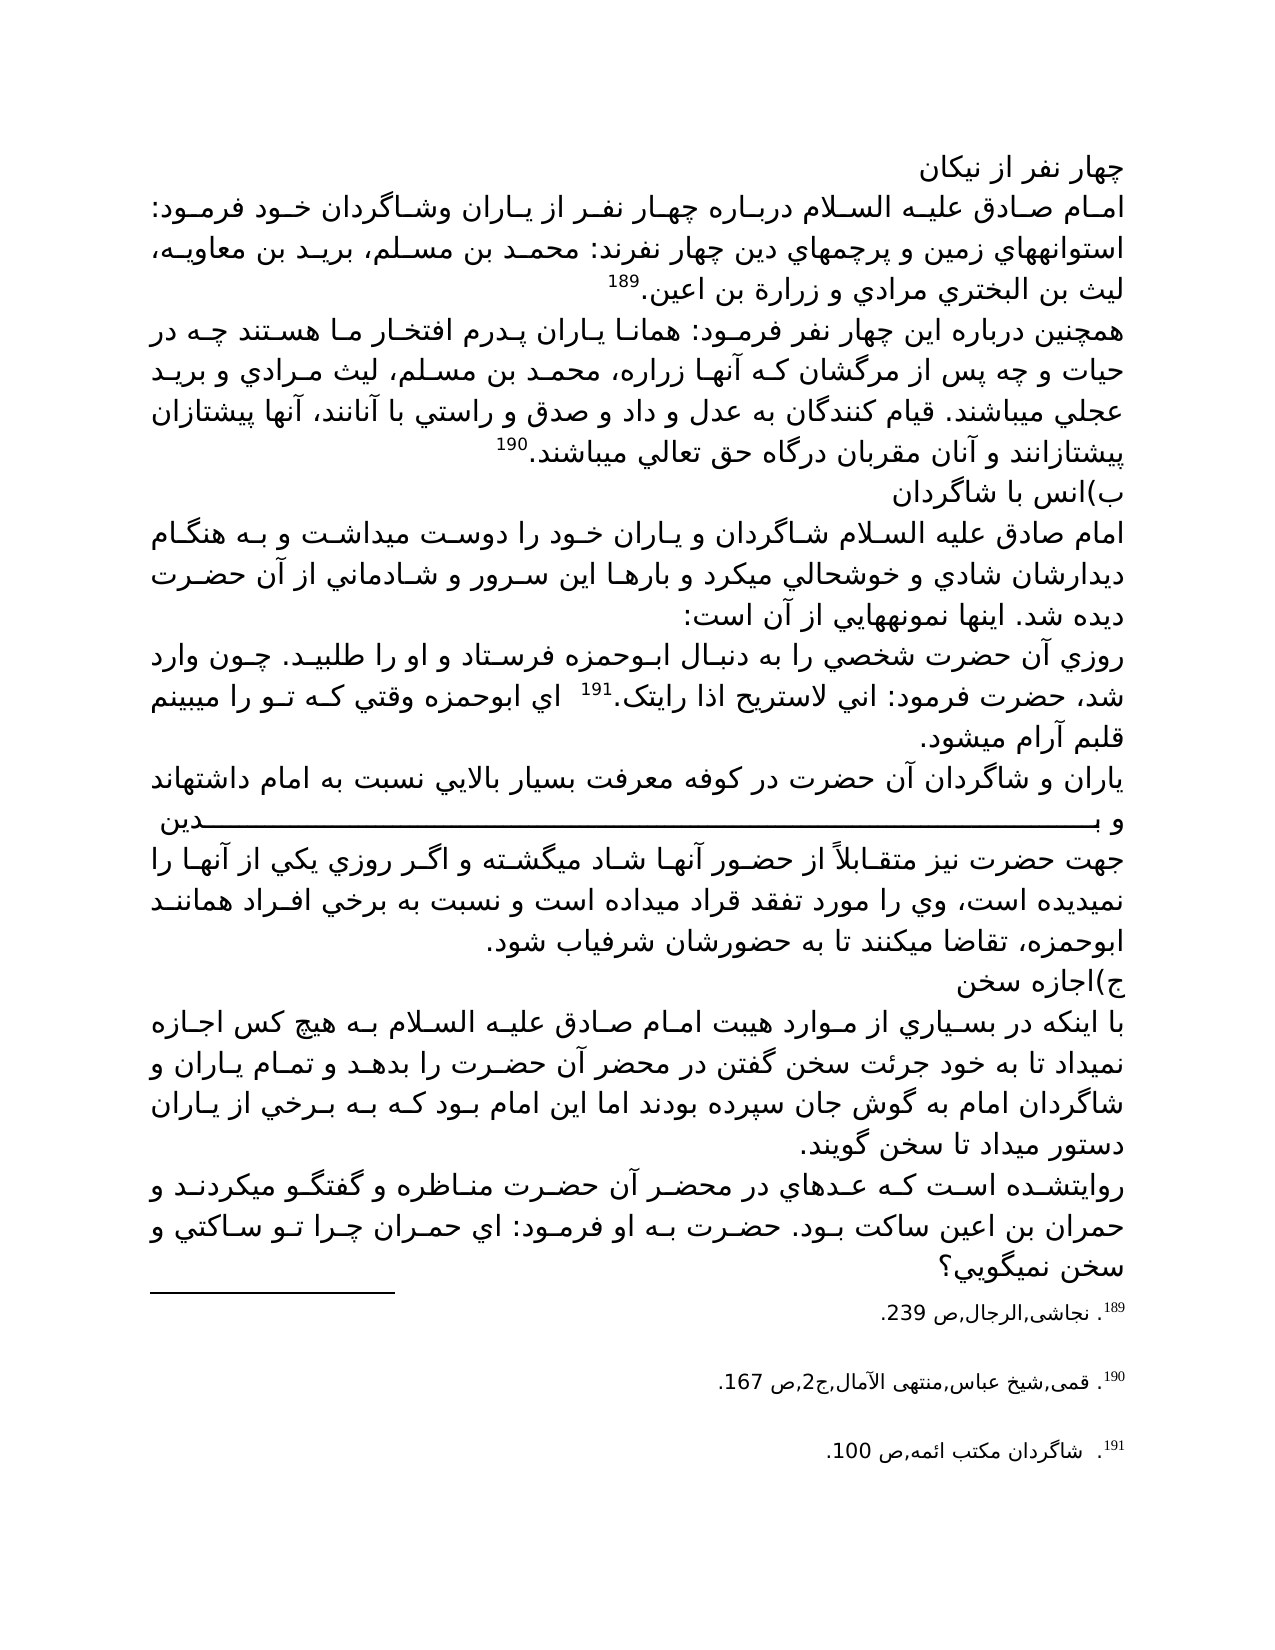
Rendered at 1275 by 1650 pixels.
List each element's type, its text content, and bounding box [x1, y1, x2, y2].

text همچنين درباره اين چهار نفر فرمود: همانا ياران پدرم افتخار ما هستند چه در حيات و چه پس از مرگشان که آنها زراره، محمد بن مسلم، ليث مرادي و بريد عجلي مي‏باشند. قيام کنندگان به عدل و داد و صدق و راستي با آنانند، آنها پيشتازان پيشتازانند و آنان مقربان درگاه حق تعالي مي‏باشند. [150, 313, 1125, 469]
text ج)اجازه سخن [150, 964, 1125, 998]
text امام صادق عليه السلام شاگردان و ياران خود را دوست مي‏داشت و به هنگام ديدارشان شادي و خوشحالي مي‏کرد و بارها اين سرور و شادماني از آن حضرت ديده شد. اينها نمونه‏هايي از آن است: [150, 517, 1125, 632]
text روزي آن حضرت شخصي را به دنبال ابوحمزه فرستاد و او را طلبيد. چون وارد شد، حضرت فرمود: اني لاستريح اذا رايتک. اي ابوحمزه وقتي که تو را مي‏بينم قلبم آرام مي‏شود. [150, 639, 1125, 754]
text ب)انس با شاگردان [150, 476, 1125, 510]
text ياران و شاگردان آن حضرت در کوفه معرفت ‏بسيار بالايي نسبت ‏به امام داشته‏اند و بدين جهت ‏حضرت نيز متقابلاً از حضور آنها شاد مي‏گشته و اگر روزي يکي از آنها را نمي‏ديده است، وي را مورد تفقد قراد مي‏داده است و نسبت‏ به برخي افراد همانند ابوحمزه، تقاضا مي‏کنند تا به حضورشان شرفياب شود. [150, 761, 1125, 958]
text با اينکه در بسياري از موارد هيبت امام صادق عليه السلام به هيچ کس اجازه نمي‏داد تا به خود جرئت‏ سخن گفتن در محضر آن حضرت را بدهد و تمام ياران و شاگردان امام به گوش جان سپرده بودند اما اين امام بود که به برخي از ياران دستور مي‏داد تا سخن گويند. [150, 1005, 1125, 1161]
text روايت‏شده است که عده‏اي در محضر آن حضرت مناظره و گفتگو مي‏کردند و حمران بن اعين ساکت‏ بود. حضرت به او فرمود: اي حمران چرا تو ساکتي و سخن نمي‏گويي؟ [150, 1168, 1125, 1284]
text چهار نفر از نيکان [150, 150, 1125, 184]
text امام صادق عليه السلام درباره چهار نفر از ياران وشاگردان خود فرمود: استوانه‏هاي زمين و پرچمهاي دين چهار نفرند: محمد بن مسلم، بريد بن معاويه، ليث ‏بن البختري مرادي و زرارة بن اعين. [150, 191, 1125, 306]
